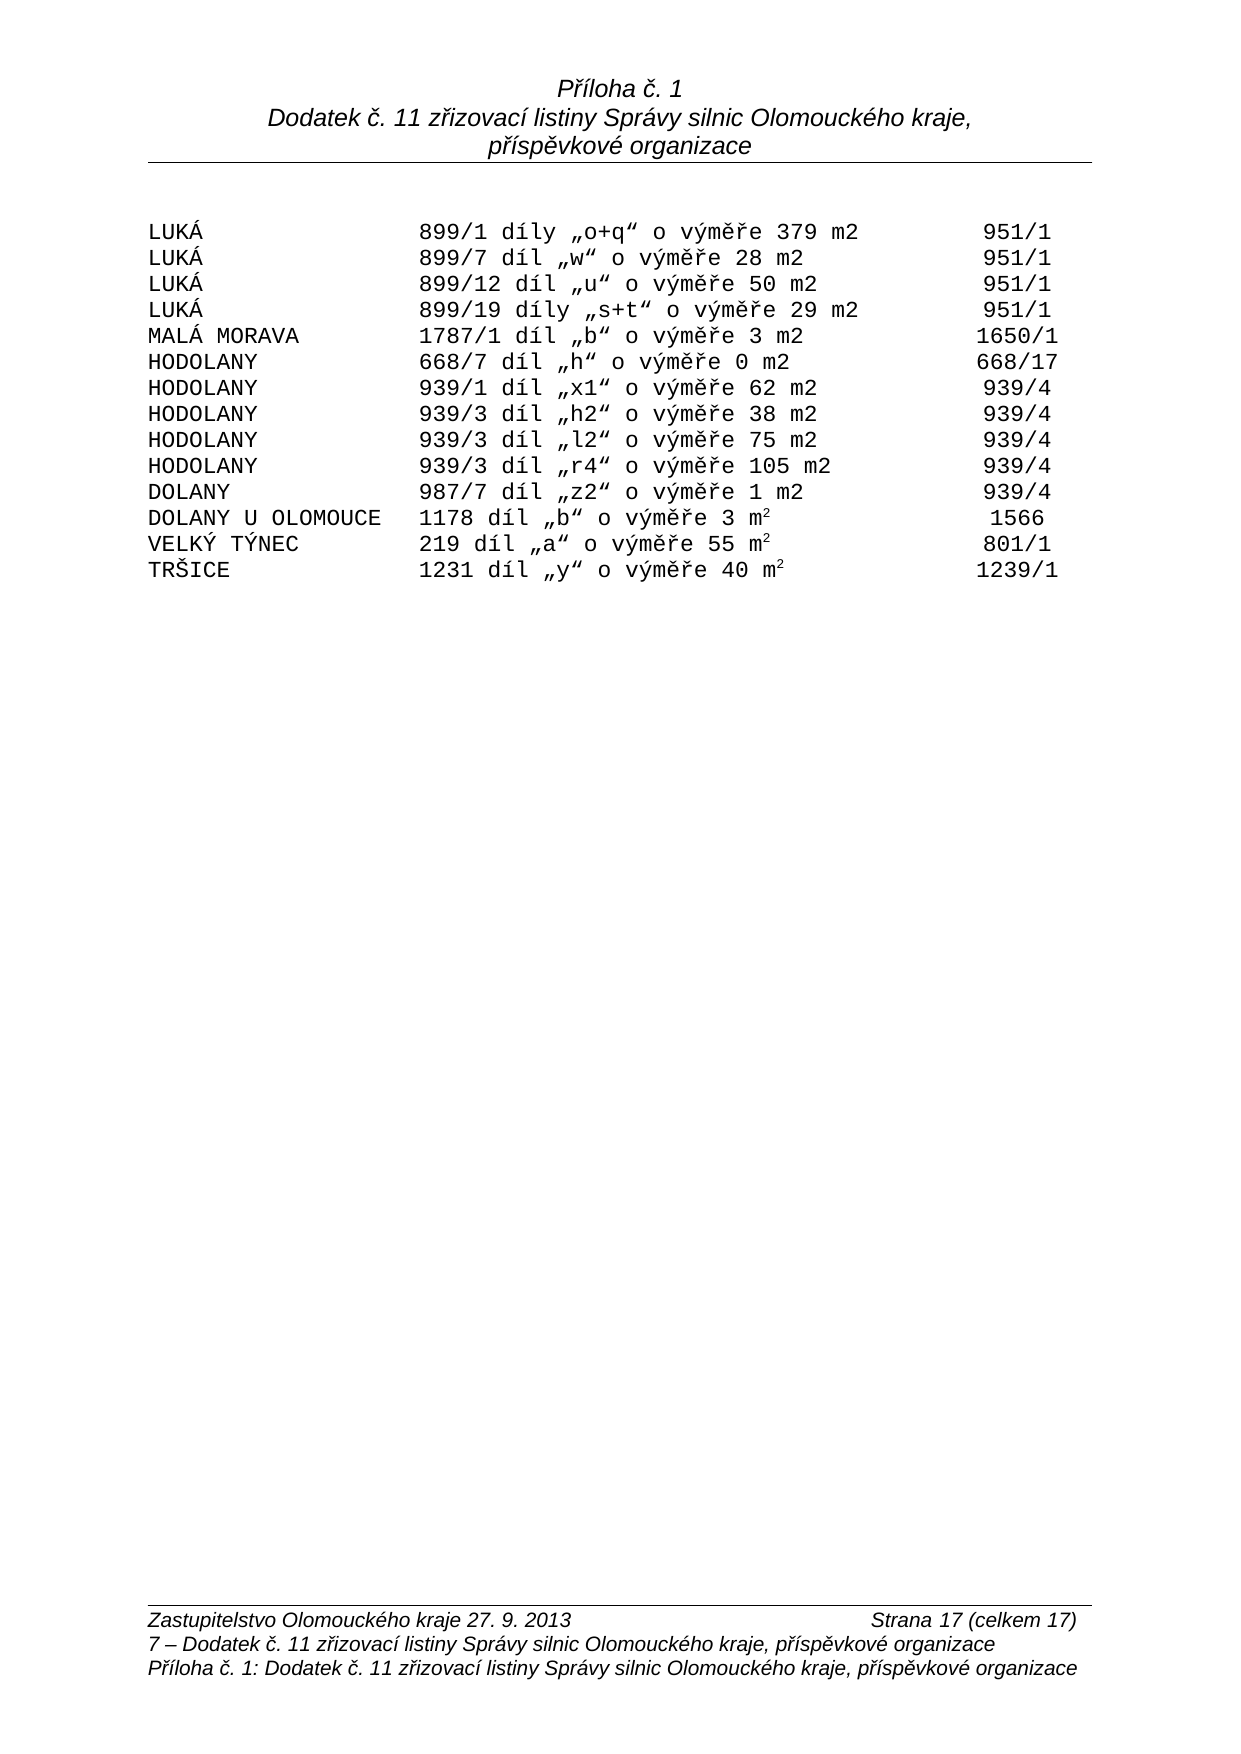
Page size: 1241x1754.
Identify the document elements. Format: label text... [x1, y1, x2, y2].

table_cell HODOLANY [136, 454, 407, 480]
table_cell 939/4 [930, 428, 1104, 454]
table_cell 668/17 [930, 350, 1104, 376]
table_cell DOLANY [136, 480, 407, 506]
table_cell 1566 [930, 506, 1104, 532]
table_cell 939/4 [930, 402, 1104, 428]
table_cell LUKÁ [136, 221, 407, 247]
table_cell 1178 díl „b“ o výměře 3 m2 [408, 506, 930, 532]
table_cell 939/3 díl „r4“ o výměře 105 m2 [408, 454, 930, 480]
table_cell HODOLANY [136, 402, 407, 428]
table_cell 1787/1 díl „b“ o výměře 3 m2 [408, 325, 930, 350]
table_cell 951/1 [930, 247, 1104, 273]
table_cell LUKÁ [136, 273, 407, 298]
table_cell 939/3 díl „h2“ o výměře 38 m2 [408, 402, 930, 428]
table_cell 219 díl „a“ o výměře 55 m2 [408, 532, 930, 558]
table_cell LUKÁ [136, 247, 407, 273]
table_cell HODOLANY [136, 376, 407, 402]
table_cell HODOLANY [136, 428, 407, 454]
table_cell 1239/1 [930, 558, 1104, 584]
table_cell 939/4 [930, 454, 1104, 480]
table_cell 987/7 díl „z2“ o výměře 1 m2 [408, 480, 930, 506]
table_cell VELKÝ TÝNEC [136, 532, 407, 558]
table_cell 668/7 díl „h“ o výměře 0 m2 [408, 350, 930, 376]
table_cell DOLANY U OLOMOUCE [136, 506, 407, 532]
table_cell 1650/1 [930, 325, 1104, 350]
table_cell 951/1 [930, 299, 1104, 324]
table_cell TRŠICE [136, 558, 407, 584]
table_cell HODOLANY [136, 350, 407, 376]
table_cell 951/1 [930, 273, 1104, 298]
table_cell 801/1 [930, 532, 1104, 558]
table_cell 1231 díl „y“ o výměře 40 m2 [408, 558, 930, 584]
table_cell LUKÁ [136, 299, 407, 324]
table_cell 939/3 díl „l2“ o výměře 75 m2 [408, 428, 930, 454]
table_cell 899/7 díl „w“ o výměře 28 m2 [408, 247, 930, 273]
table_cell 939/4 [930, 480, 1104, 506]
table_cell 939/4 [930, 376, 1104, 402]
table_cell 951/1 [930, 221, 1104, 247]
table_cell 899/12 díl „u“ o výměře 50 m2 [408, 273, 930, 298]
table_cell 899/1 díly „o+q“ o výměře 379 m2 [408, 221, 930, 247]
table_cell 939/1 díl „x1“ o výměře 62 m2 [408, 376, 930, 402]
table_cell MALÁ MORAVA [136, 325, 407, 350]
table_cell 899/19 díly „s+t“ o výměře 29 m2 [408, 299, 930, 324]
